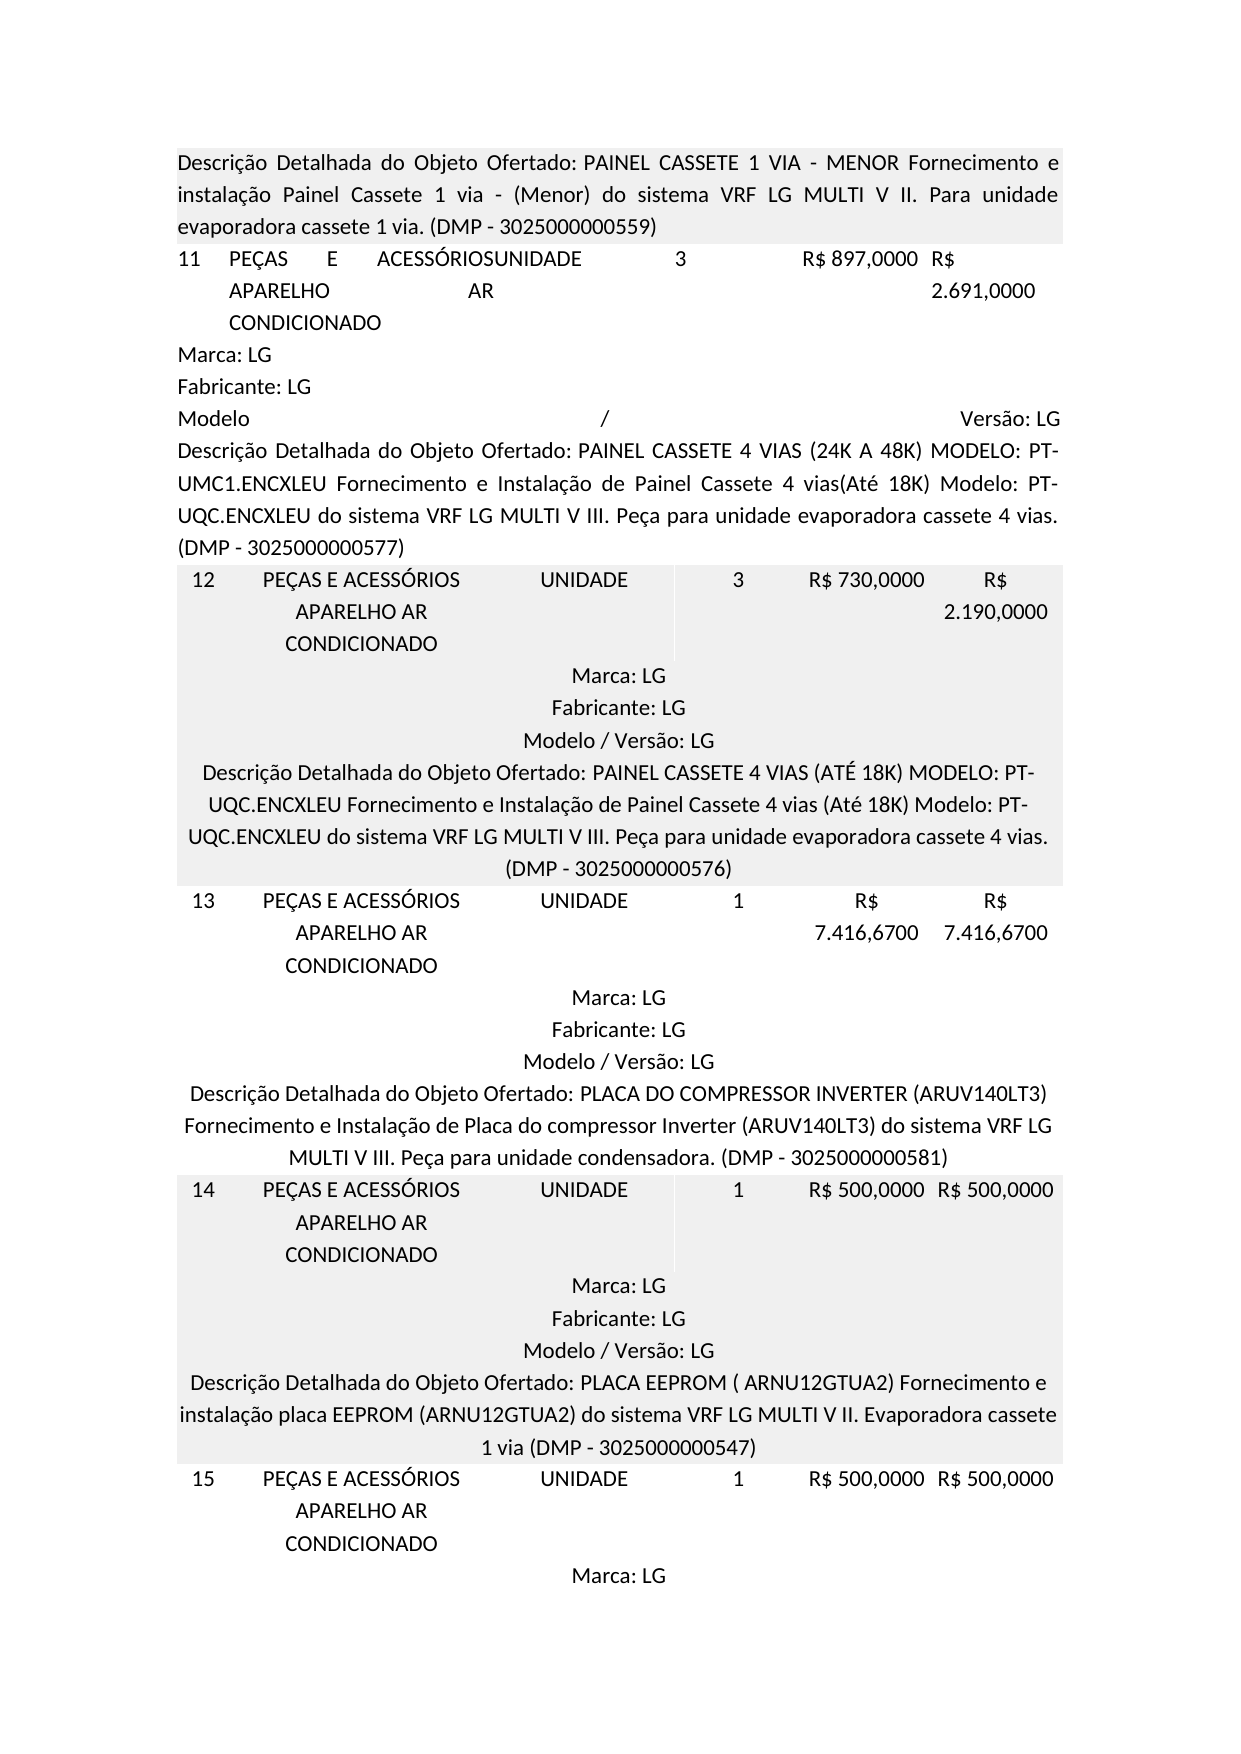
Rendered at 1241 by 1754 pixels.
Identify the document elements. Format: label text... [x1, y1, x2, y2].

table_cell R$ 7.416,6700 [931, 886, 1060, 983]
table_cell R$ 2.691,0000 [931, 244, 1060, 340]
table_cell R$ 500,0000 [802, 1465, 931, 1561]
table_cell 3 [675, 565, 802, 661]
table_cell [177, 148, 1060, 244]
table_cell Marca: LG Fabricante: LG Modelo / Versão: LG Descrição Detalhada do Objeto Ofertado: PAINEL CASSETE 4 VIAS (24K A 48K) MODELO: PT-UMC1.ENCXLEU Fornecimento e Instalação de Painel Cassete 4 vias(Até 18K) Modelo: PT-UQC.ENCXLEU do sistema VRF LG MULTI V III. Peça para unidade evaporadora cassete 4 vias. (DMP - 3025000000577) [177, 340, 1060, 565]
table_cell UNIDADE [494, 1175, 674, 1272]
table_cell 1 [675, 886, 802, 983]
table_cell 12 [177, 565, 229, 661]
table_cell R$ 500,0000 [931, 1465, 1060, 1561]
table_cell 11 [177, 244, 229, 340]
table_cell 3 [675, 244, 802, 340]
table_cell PEÇAS E ACESSÓRIOS APARELHO AR CONDICIONADO [229, 1175, 494, 1272]
table_cell UNIDADE [494, 1465, 674, 1561]
table_cell PEÇAS E ACESSÓRIOS APARELHO AR CONDICIONADO [229, 886, 494, 983]
table_cell 14 [177, 1175, 229, 1272]
table_cell 13 [177, 886, 229, 983]
table_cell UNIDADE [494, 244, 674, 340]
table_cell 15 [177, 1465, 229, 1561]
table_cell R$ 730,0000 [802, 565, 931, 661]
table_cell R$ 500,0000 [802, 1175, 931, 1272]
table_cell UNIDADE [494, 886, 674, 983]
table_cell Marca: LG Fabricante: LG Modelo / Versão: LG Descrição Detalhada do Objeto Ofertado: PLACA EEPROM ( ARNU12GTUA2) Fornecimento e instalação placa EEPROM (ARNU12GTUA2) do sistema VRF LG MULTI V II. Evaporadora cassete 1 via (DMP - 3025000000547) [177, 1272, 1060, 1464]
table_cell PEÇAS E ACESSÓRIOS APARELHO AR CONDICIONADO [229, 244, 494, 340]
table_cell R$ 7.416,6700 [802, 886, 931, 983]
table_cell 1 [675, 1465, 802, 1561]
table_cell R$ 897,0000 [802, 244, 931, 340]
table_cell 1 [675, 1175, 802, 1272]
table_cell PEÇAS E ACESSÓRIOS APARELHO AR CONDICIONADO [229, 565, 494, 661]
table_cell R$ 500,0000 [931, 1175, 1060, 1272]
table_cell R$ 2.190,0000 [931, 565, 1060, 661]
table_cell UNIDADE [494, 565, 674, 661]
table_cell Marca: LG Fabricante: LG Modelo / Versão: LG Descrição Detalhada do Objeto Ofertado: PLACA DO COMPRESSOR INVERTER (ARUV140LT3) Fornecimento e Instalação de Placa do compressor Inverter (ARUV140LT3) do sistema VRF LG MULTI V III. Peça para unidade condensadora. (DMP - 3025000000581) [177, 983, 1060, 1175]
table_cell Marca: LG Fabricante: LG Modelo / Versão: LG Descrição Detalhada do Objeto Ofertado: PAINEL CASSETE 4 VIAS (ATÉ 18K) MODELO: PT-UQC.ENCXLEU Fornecimento e Instalação de Painel Cassete 4 vias (Até 18K) Modelo: PT-UQC.ENCXLEU do sistema VRF LG MULTI V III. Peça para unidade evaporadora cassete 4 vias. (DMP - 3025000000576) [177, 661, 1060, 886]
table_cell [177, 1561, 1060, 1593]
table_cell PEÇAS E ACESSÓRIOS APARELHO AR CONDICIONADO [229, 1465, 494, 1561]
